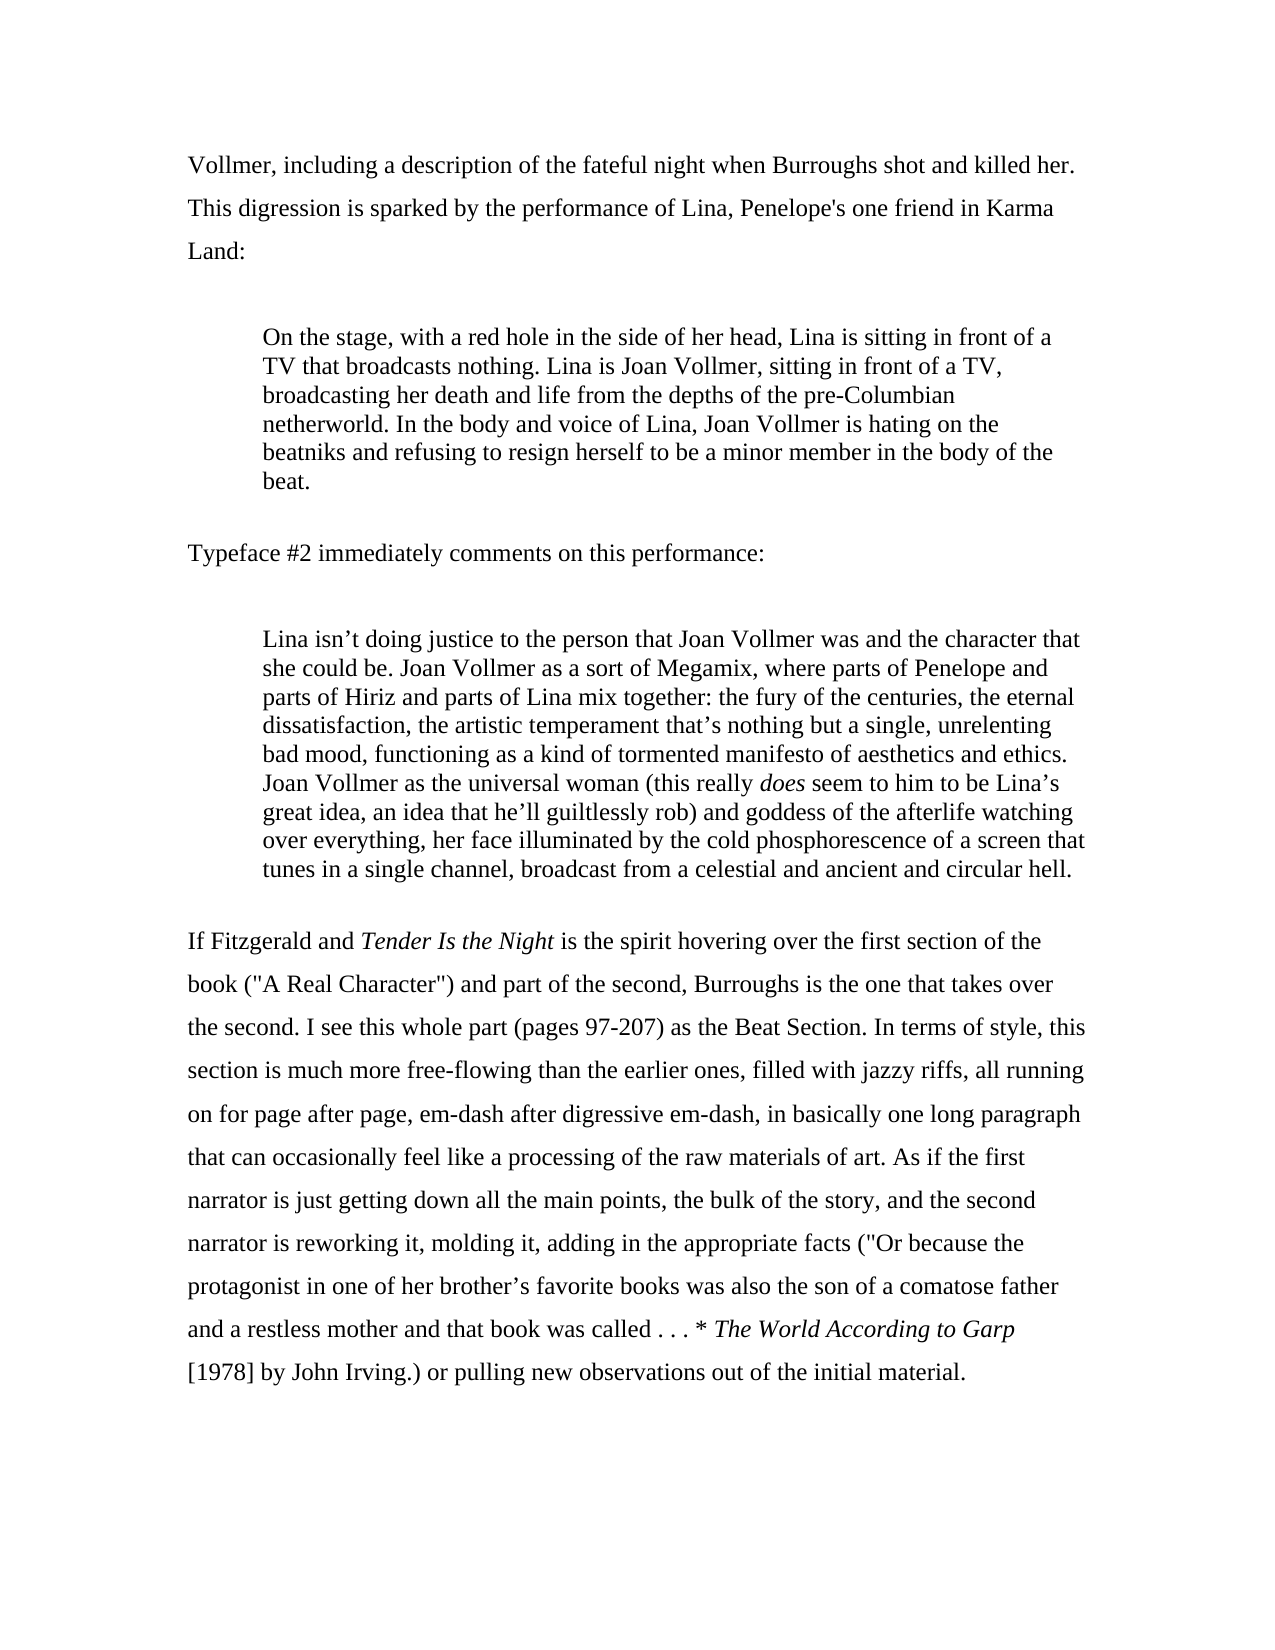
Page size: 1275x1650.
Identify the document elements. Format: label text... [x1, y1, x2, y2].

text Typeface #2 immediately comments on this performance: [187, 538, 1087, 567]
text On the stage, with a red hole in the side of her head, Lina is sitting in front of a TV that broadcasts nothing. Lina is Joan Vollmer, sitting in front of a TV, broadcasting her death and life from the depths of the pre-Columbian netherworld. In the body and voice of Lina, Joan Vollmer is hating on the beatniks and refusing to resign herself to be a minor member in the body of the beat. [262, 322, 1087, 495]
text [187, 150, 1087, 265]
text Lina isn’t doing justice to the person that Joan Vollmer was and the character that she could be. Joan Vollmer as a sort of Megamix, where parts of Penelope and parts of Hiriz and parts of Lina mix together: the fury of the centuries, the eternal dissatisfaction, the artistic temperament that’s nothing but a single, unrelenting bad mood, functioning as a kind of tormented manifesto of aesthetics and ethics. Joan Vollmer as the universal woman (this really does seem to him to be Lina’s great idea, an idea that he’ll guiltlessly rob) and goddess of the afterlife watching over everything, her face illuminated by the cold phosphorescence of a screen that tunes in a single channel, broadcast from a celestial and ancient and circular hell. [262, 624, 1087, 883]
text If Fitzgerald and Tender Is the Night is the spirit hovering over the first section of the book ("A Real Character") and part of the second, Burroughs is the one that takes over the second. I see this whole part (pages 97-207) as the Beat Section. In terms of style, this section is much more free-flowing than the earlier ones, filled with jazzy riffs, all running on for page after page, em-dash after digressive em-dash, in basically one long paragraph that can occasionally feel like a processing of the raw materials of art. As if the first narrator is just getting down all the main points, the bulk of the story, and the second narrator is reworking it, molding it, adding in the appropriate facts ("Or because the protagonist in one of her brother’s favorite books was also the son of a comatose father and a restless mother and that book was called . . . * The World According to Garp [1978] by John Irving.) or pulling new observations out of the initial material. [187, 926, 1087, 1386]
